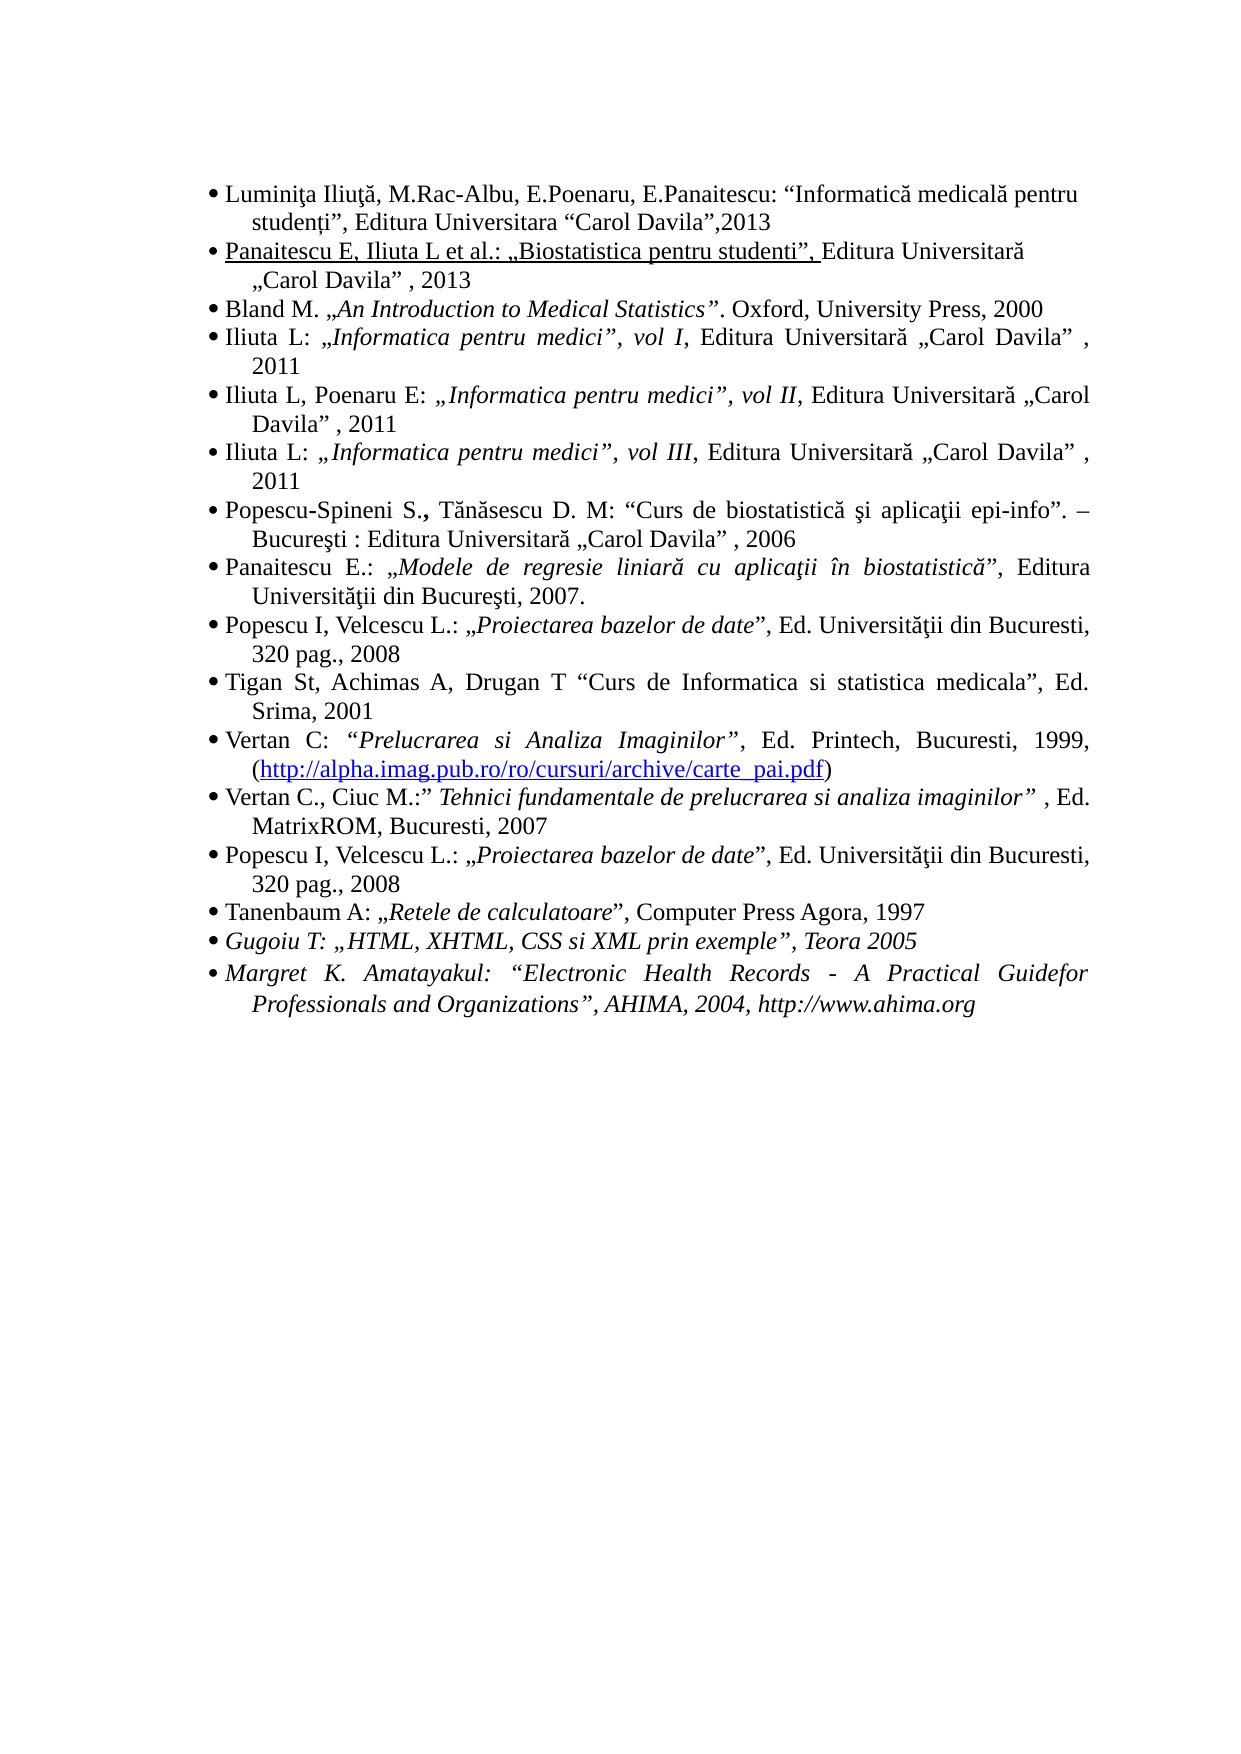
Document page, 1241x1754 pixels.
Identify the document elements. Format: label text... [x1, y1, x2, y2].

list Vertan C: “Prelucrarea si Analiza Imaginilor”, Ed. Printech, Bucuresti, 1999, (http://alpha.imag.pub.ro/ro/cursuri/archive/carte_pai.pdf) [209, 725, 1090, 782]
list Vertan C., Ciuc M.:” Tehnici fundamentale de prelucrarea si analiza imaginilor” , Ed. MatrixROM, Bucuresti, 2007 [209, 782, 1090, 840]
list Popescu I, Velcescu L.: „Proiectarea bazelor de date”, Ed. Universităţii din Bucuresti, 320 pag., 2008 [209, 610, 1090, 667]
list Margret K. Amatayakul: “Electronic Health Records - A Practical Guide for Professionals and Organizations”, AHIMA, 2004, http://www.ahima.org [209, 955, 1090, 1018]
list Panaitescu E, Iliuta L et al.: „Biostatistica pentru studenti”, Editura Universitară „Carol Davila” , 2013 [209, 236, 1090, 294]
list Iliuta L: „Informatica pentru medici”, vol III, Editura Universitară „Carol Davila” , 2011 [209, 437, 1090, 495]
list Panaitescu E.: „Modele de regresie liniară cu aplicaţii în biostatistică”, Editura Universităţii din Bucureşti, 2007. [209, 552, 1090, 610]
list Popescu-Spineni S., Tănăsescu D. M: “Curs de biostatistică şi aplicaţii epi-info”. – Bucureşti : Editura Universitară „Carol Davila” , 2006 [209, 495, 1090, 552]
list Popescu I, Velcescu L.: „Proiectarea bazelor de date”, Ed. Universităţii din Bucuresti, 320 pag., 2008 [209, 840, 1090, 897]
list Tanenbaum A: „Retele de calculatoare”, Computer Press Agora, 1997 [209, 897, 1090, 926]
list Luminiţa Iliuţă, M.Rac-Albu, E.Poenaru, E.Panaitescu: “Informatică medicală pentru studenți”, Editura Universitara “Carol Davila”,2013 [209, 179, 1090, 236]
list Gugoiu T: „HTML, XHTML, CSS si XML prin exemple”, Teora 2005 [209, 926, 1090, 955]
list Tigan St, Achimas A, Drugan T “Curs de Informatica si statistica medicala”, Ed. Srima, 2001 [209, 667, 1090, 725]
list Bland M. „An Introduction to Medical Statistics”. Oxford, University Press, 2000 [209, 294, 1090, 322]
list Iliuta L: „Informatica pentru medici”, vol I, Editura Universitară „Carol Davila” , 2011 [209, 322, 1090, 380]
list Iliuta L, Poenaru E: „Informatica pentru medici”, vol II, Editura Universitară „Carol Davila” , 2011 [209, 380, 1090, 437]
